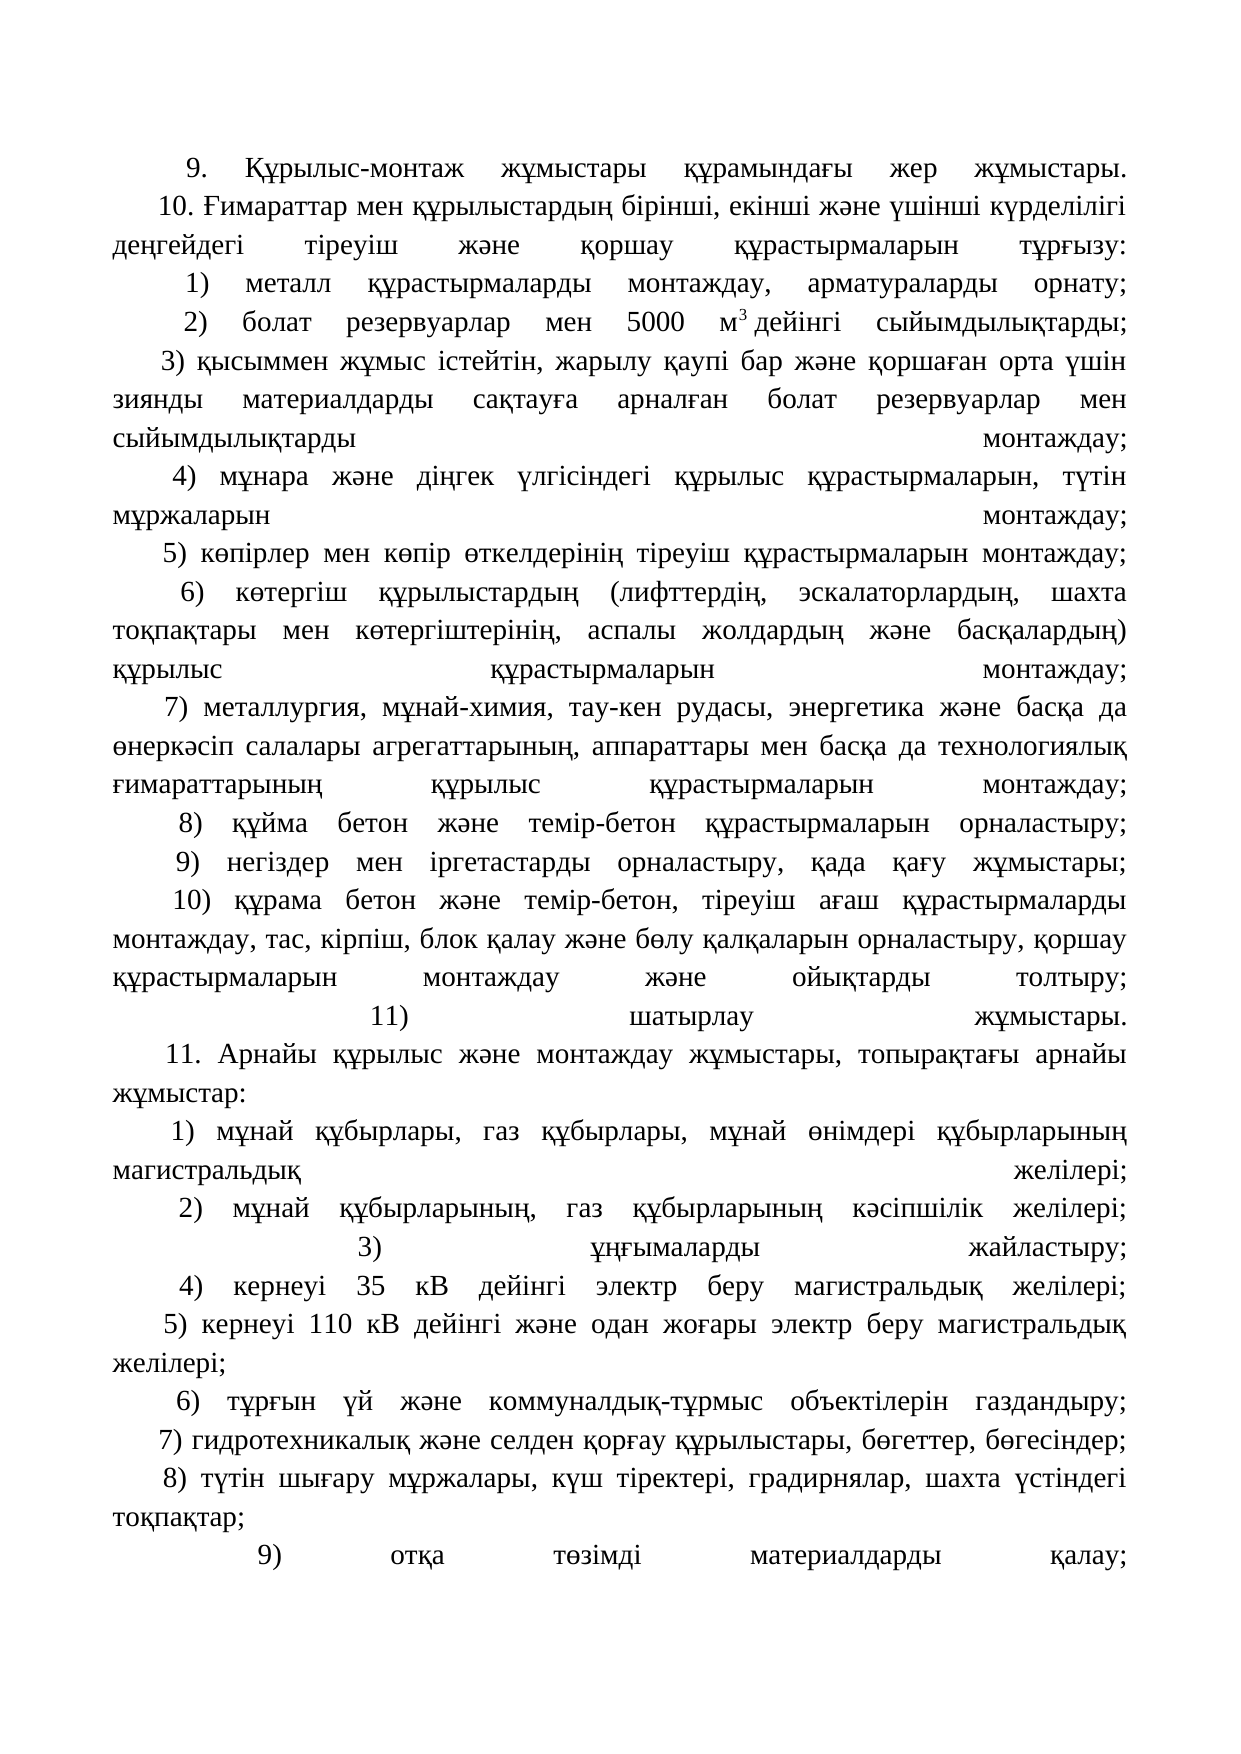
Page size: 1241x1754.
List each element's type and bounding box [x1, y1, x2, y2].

text [112, 150, 1128, 1571]
